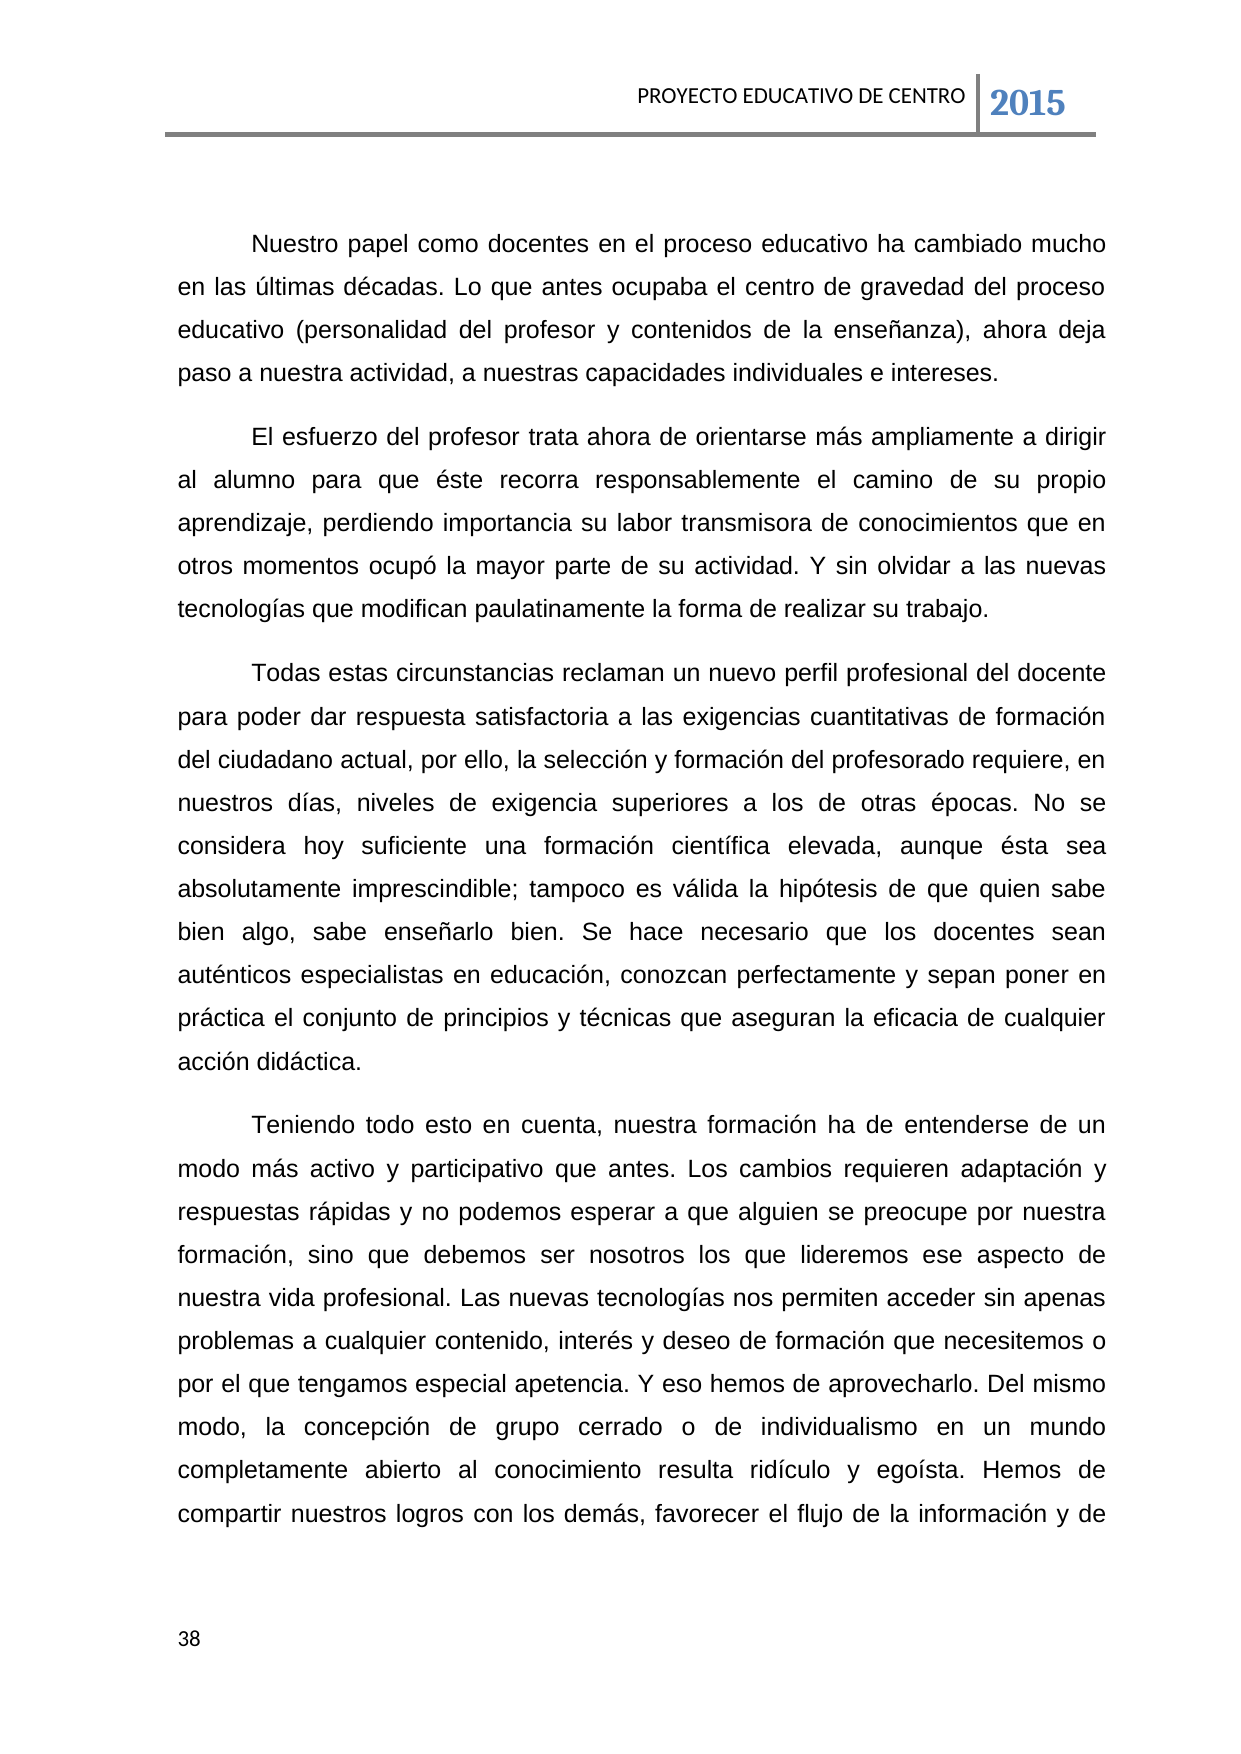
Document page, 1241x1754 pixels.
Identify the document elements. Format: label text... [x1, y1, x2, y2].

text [177, 1110, 1107, 1527]
text Nuestro papel como docentes en el proceso educativo ha cambiado mucho en las últimas décadas. Lo que antes ocupaba el centro de gravedad del proceso educativo (personalidad del profesor y contenidos de la enseñanza), ahora deja paso a nuestra actividad, a nuestras capacidades individuales e intereses. [177, 228, 1107, 387]
text Todas estas circunstancias reclaman un nuevo perfil profesional del docente para poder dar respuesta satisfactoria a las exigencias cuantitativas de formación del ciudadano actual, por ello, la selección y formación del profesorado requiere, en nuestros días, niveles de exigencia superiores a los de otras épocas. No se considera hoy suficiente una formación científica elevada, aunque ésta sea absolutamente imprescindible; tampoco es válida la hipótesis de que quien sabe bien algo, sabe enseñarlo bien. Se hace necesario que los docentes sean auténticos especialistas en educación, conozcan perfectamente y sepan poner en práctica el conjunto de principios y técnicas que aseguran la eficacia de cualquier acción didáctica. [177, 658, 1107, 1075]
text El esfuerzo del profesor trata ahora de orientarse más ampliamente a dirigir al alumno para que éste recorra responsablemente el camino de su propio aprendizaje, perdiendo importancia su labor transmisora de conocimientos que en otros momentos ocupó la mayor parte de su actividad. Y sin olvidar a las nuevas tecnologías que modifican paulatinamente la forma de realizar su trabajo. [177, 422, 1107, 623]
